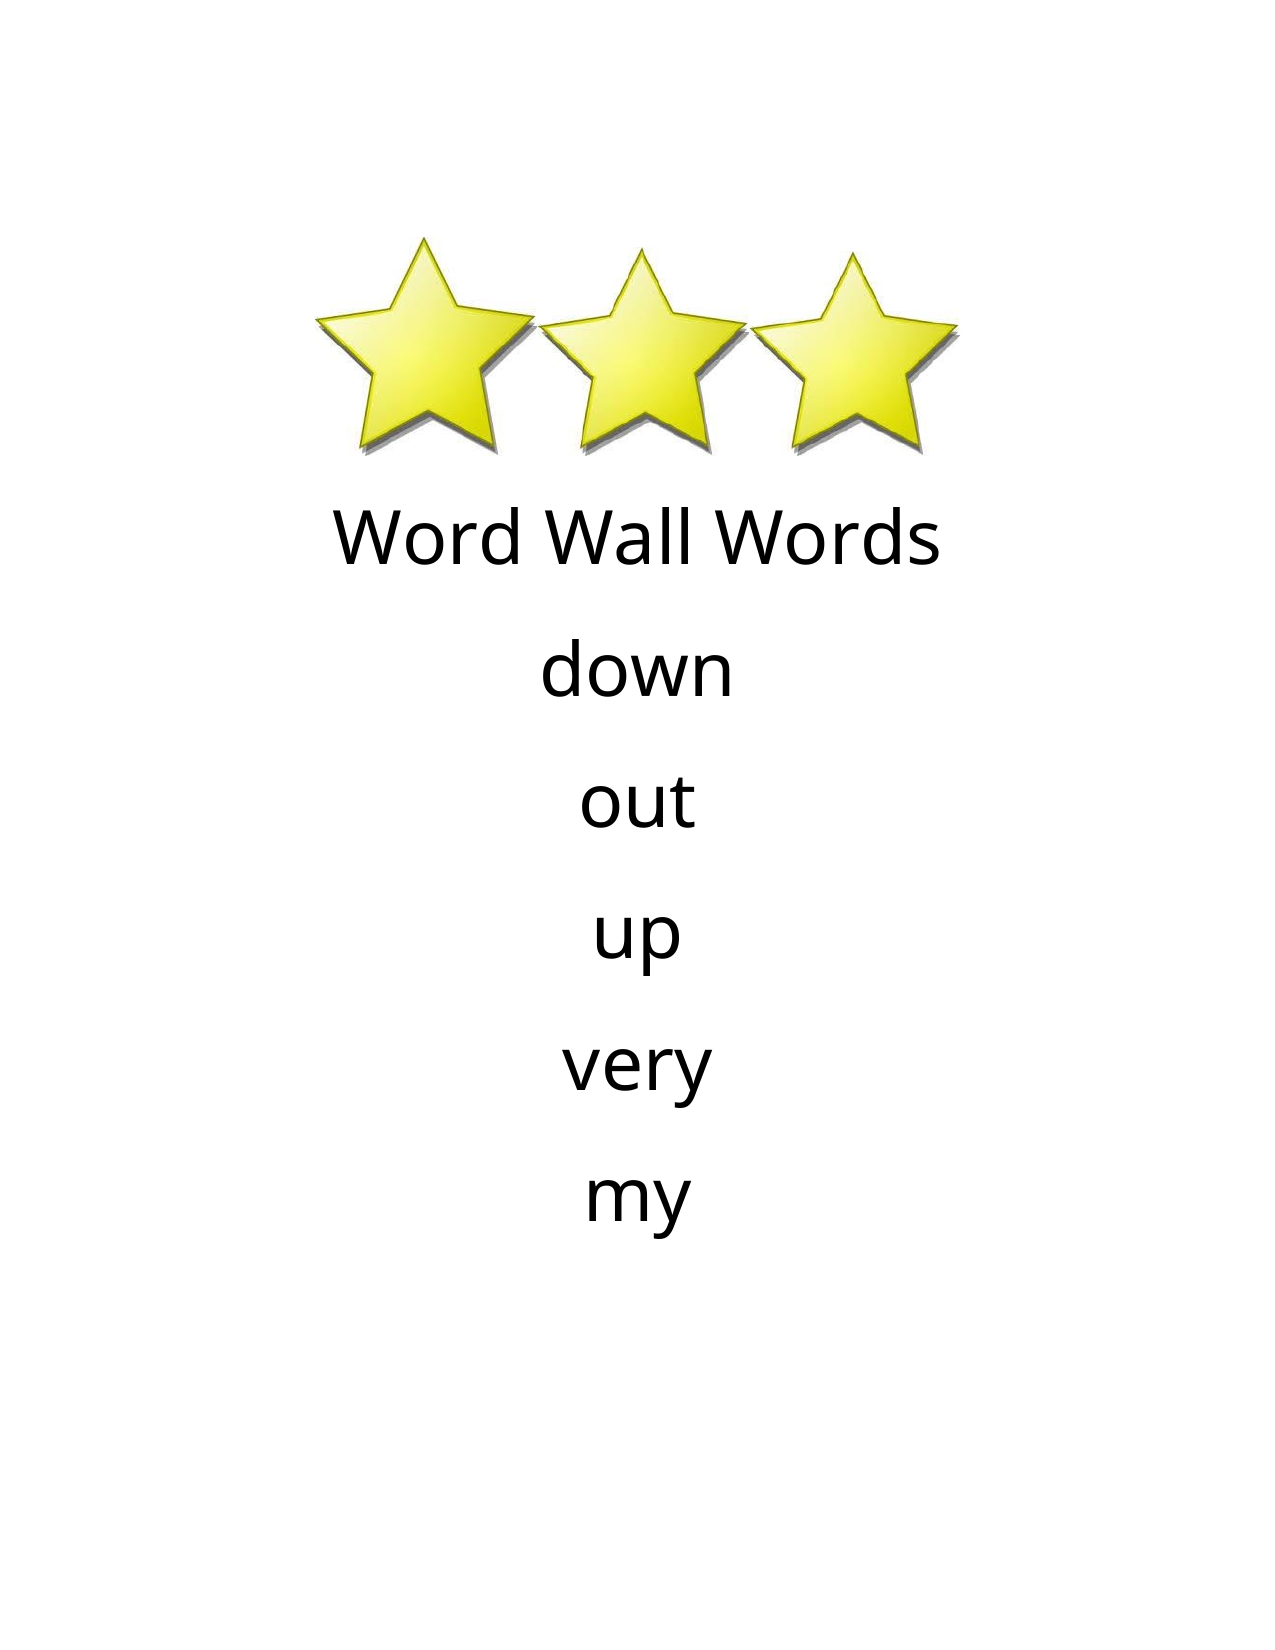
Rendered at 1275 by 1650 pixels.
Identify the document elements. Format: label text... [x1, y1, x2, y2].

text Word Wall Words [150, 484, 1125, 587]
text very [150, 1010, 1125, 1112]
text up [150, 878, 1125, 981]
picture [314, 237, 961, 456]
text my [150, 1141, 1125, 1243]
text down [150, 616, 1125, 718]
text out [150, 747, 1125, 849]
